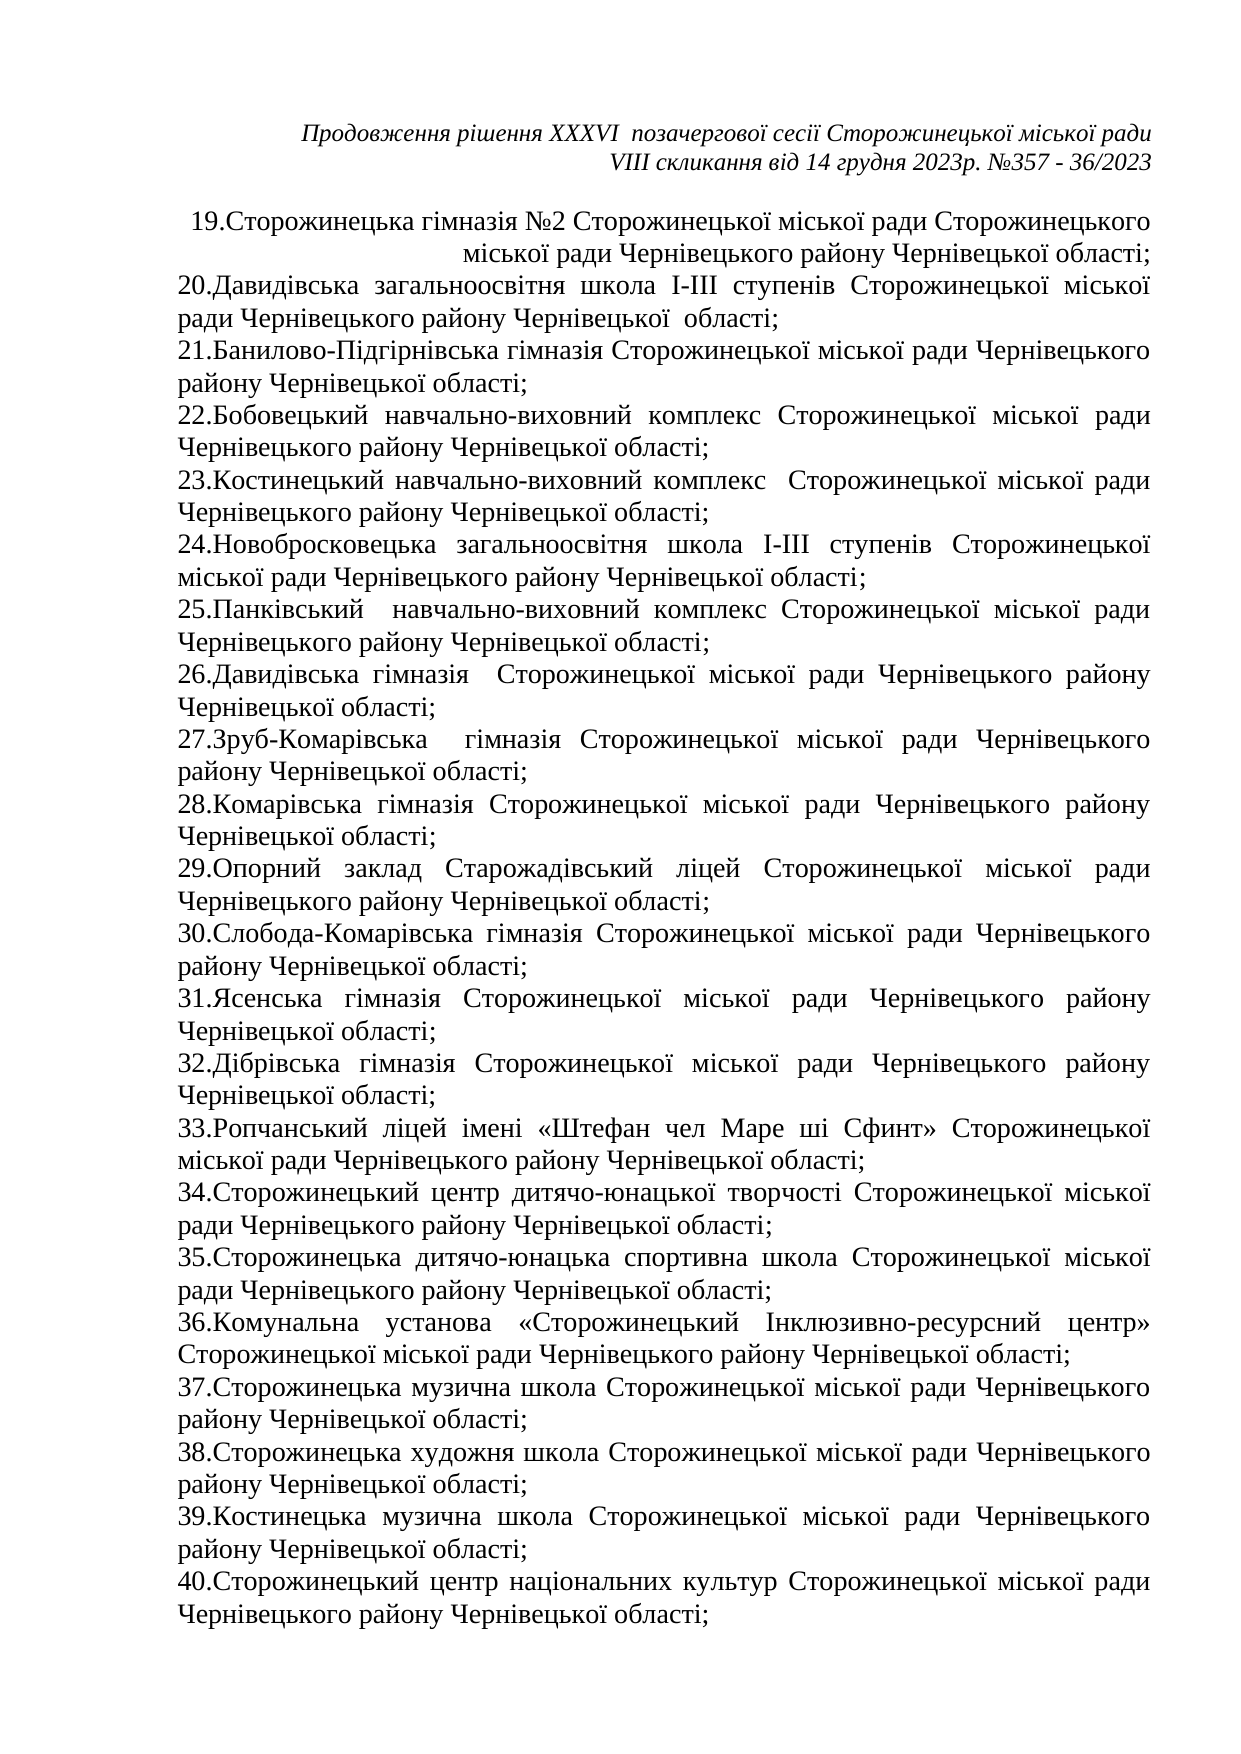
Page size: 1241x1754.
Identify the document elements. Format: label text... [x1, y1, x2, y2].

text 28.Комарівська гімназія Сторожинецької міської ради Чернівецького району Чернівецької області; [177, 787, 1152, 852]
text 25.Панківський навчально-виховний комплекс Сторожинецької міської ради Чернівецького району Чернівецької області; [177, 592, 1152, 657]
text 37.Сторожинецька музична школа Сторожинецької міської ради Чернівецького району Чернівецької області; [177, 1370, 1152, 1435]
text 29.Опорний заклад Старожадівський ліцей Сторожинецької міської ради Чернівецького району Чернівецької області; [177, 852, 1152, 916]
text 38.Сторожинецька художня школа Сторожинецької міської ради Чернівецького району Чернівецької області; [177, 1435, 1152, 1499]
text 21.Банилово-Підгірнівська гімназія Сторожинецької міської ради Чернівецького району Чернівецької області; [177, 333, 1152, 398]
text 30.Слобода-Комарівська гімназія Сторожинецької міської ради Чернівецького району Чернівецької області; [177, 916, 1152, 981]
text 22.Бобовецький навчально-виховний комплекс Сторожинецької міської ради Чернівецького району Чернівецької області; [177, 398, 1152, 463]
text 39.Костинецька музична школа Сторожинецької міської ради Чернівецького району Чернівецької області; [177, 1499, 1152, 1564]
text 32.Дібрівська гімназія Сторожинецької міської ради Чернівецького району Чернівецької області; [177, 1046, 1152, 1111]
text 33.Ропчанський ліцей імені «Штефан чел Маре ші Сфинт» Сторожинецької міської ради Чернівецького району Чернівецької області; [177, 1111, 1152, 1176]
text 27.Зруб-Комарівська гімназія Сторожинецької міської ради Чернівецького району Чернівецької області; [177, 722, 1152, 787]
text Продовження рішення ХХХVІ позачергової сесії Сторожинецької міської ради [177, 118, 1152, 147]
text 20.Давидівська загальноосвітня школа І-ІІІ ступенів Сторожинецької міської ради Чернівецького району Чернівецької області; [177, 268, 1152, 333]
text 31.Ясенська гімназія Сторожинецької міської ради Чернівецького району Чернівецької області; [177, 981, 1152, 1046]
text 34.Сторожинецький центр дитячо-юнацької творчості Сторожинецької міської ради Чернівецького району Чернівецької області; [177, 1176, 1152, 1240]
text 24.Новобросковецька загальноосвітня школа І-ІІІ ступенів Сторожинецької міської ради Чернівецького району Чернівецької області; [177, 528, 1152, 592]
text VIIІ скликання від 14 грудня 2023р. №357 - 36/2023 [177, 147, 1152, 176]
text 23.Костинецький навчально-виховний комплекс Сторожинецької міської ради Чернівецького району Чернівецької області; [177, 463, 1152, 528]
text 26.Давидівська гімназія Сторожинецької міської ради Чернівецького району Чернівецької області; [177, 657, 1152, 722]
text 19.Сторожинецька гімназія №2 Сторожинецької міської ради Сторожинецького міської ради Чернівецького району Чернівецької області; [177, 204, 1152, 268]
text 35.Сторожинецька дитячо-юнацька спортивна школа Сторожинецької міської ради Чернівецького району Чернівецької області; [177, 1240, 1152, 1305]
text 36.Комунальна установа «Сторожинецький Інклюзивно-ресурсний центр» Сторожинецької міської ради Чернівецького району Чернівецької області; [177, 1305, 1152, 1370]
text 40.Сторожинецький центр національних культур Сторожинецької міської ради Чернівецького району Чернівецької області; [177, 1564, 1152, 1629]
